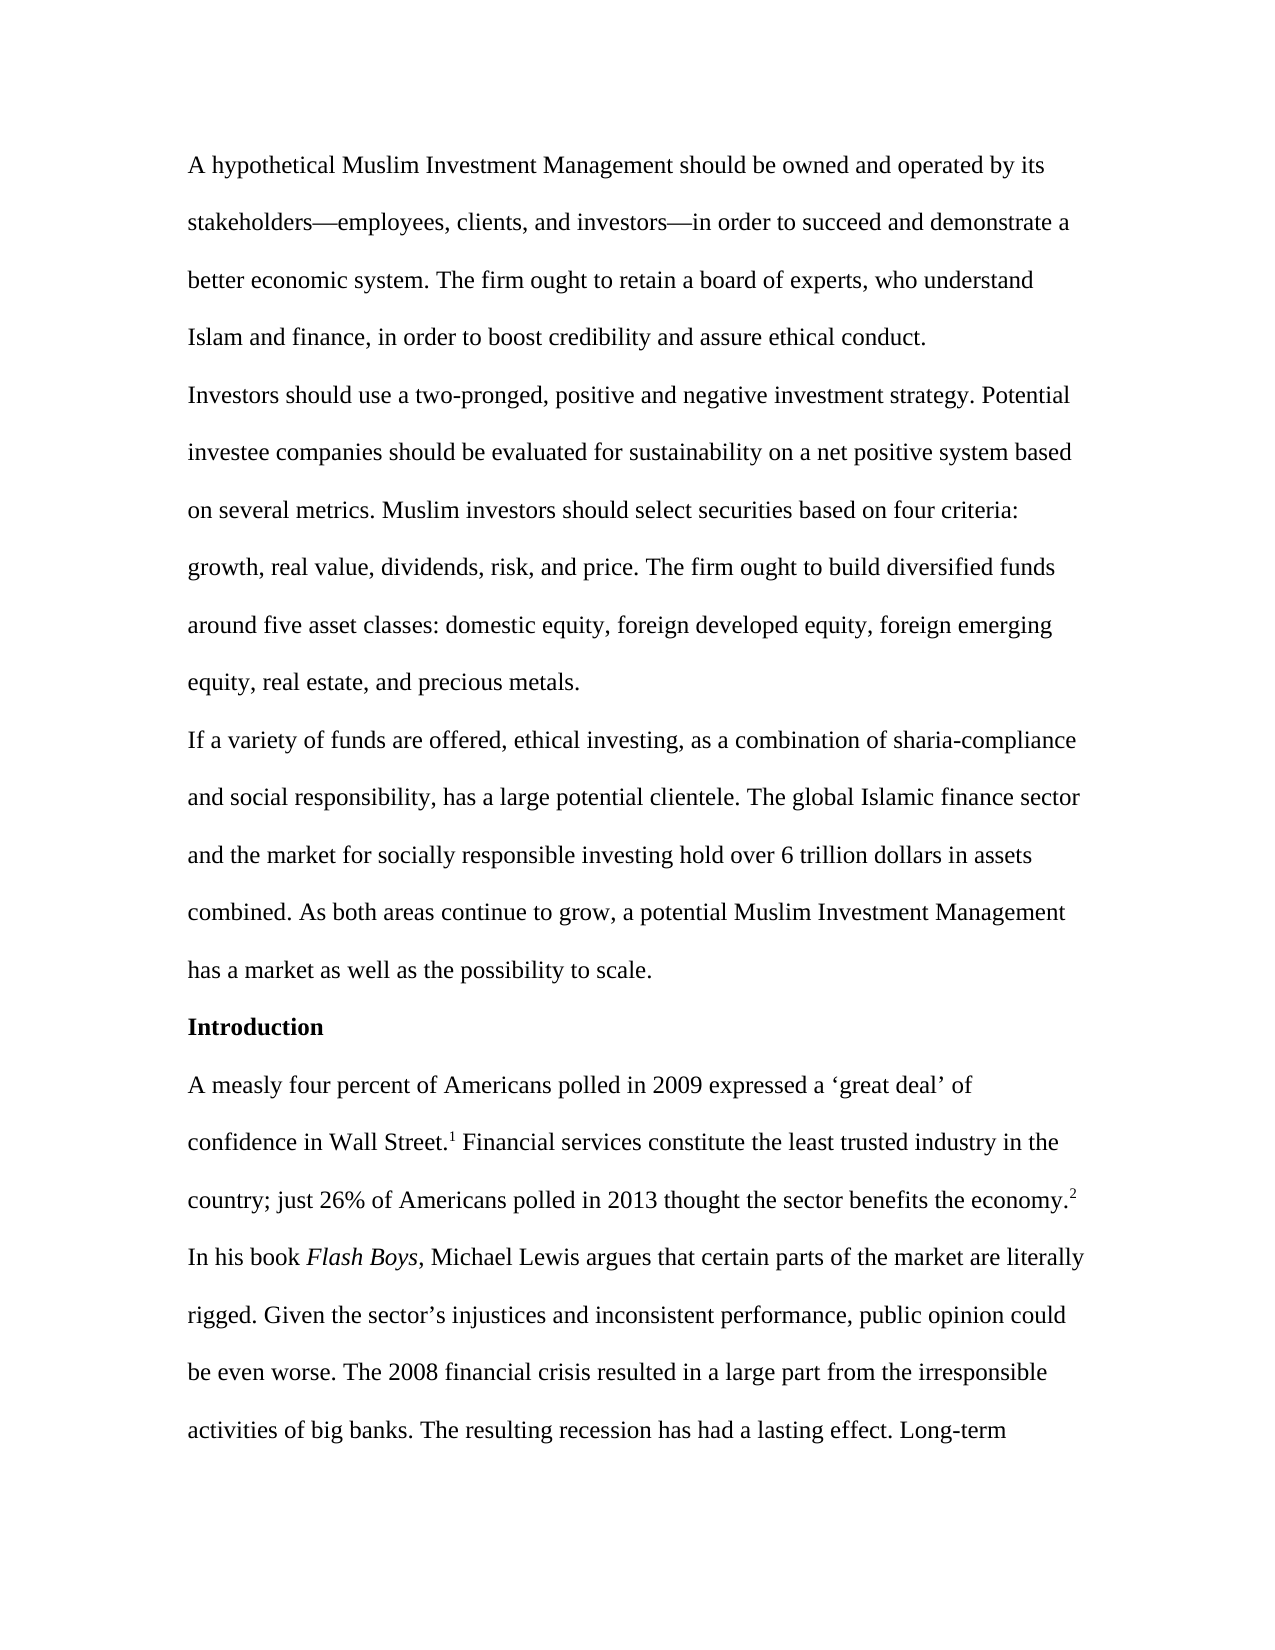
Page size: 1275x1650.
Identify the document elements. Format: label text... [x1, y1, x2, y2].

text A hypothetical Muslim Investment Management should be owned and operated by its stakeholders—employees, clients, and investors—in order to succeed and demonstrate a better economic system. The firm ought to retain a board of experts, who understand Islam and finance, in order to boost credibility and assure ethical conduct. [187, 150, 1087, 351]
text Investors should use a two-pronged, positive and negative investment strategy. Potential investee companies should be evaluated for sustainability on a net positive system based on several metrics. Muslim investors should select securities based on four criteria: growth, real value, dividends, risk, and price. The firm ought to build diversified funds around five asset classes: domestic equity, foreign developed equity, foreign emerging equity, real estate, and precious metals. [187, 380, 1087, 696]
text If a variety of funds are offered, ethical investing, as a combination of sharia-compliance and social responsibility, has a large potential clientele. The global Islamic finance sector and the market for socially responsible investing hold over 6 trillion dollars in assets combined. As both areas continue to grow, a potential Muslim Investment Management has a market as well as the possibility to scale. [187, 725, 1087, 984]
text Introduction [187, 1012, 1087, 1041]
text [187, 1070, 1087, 1444]
